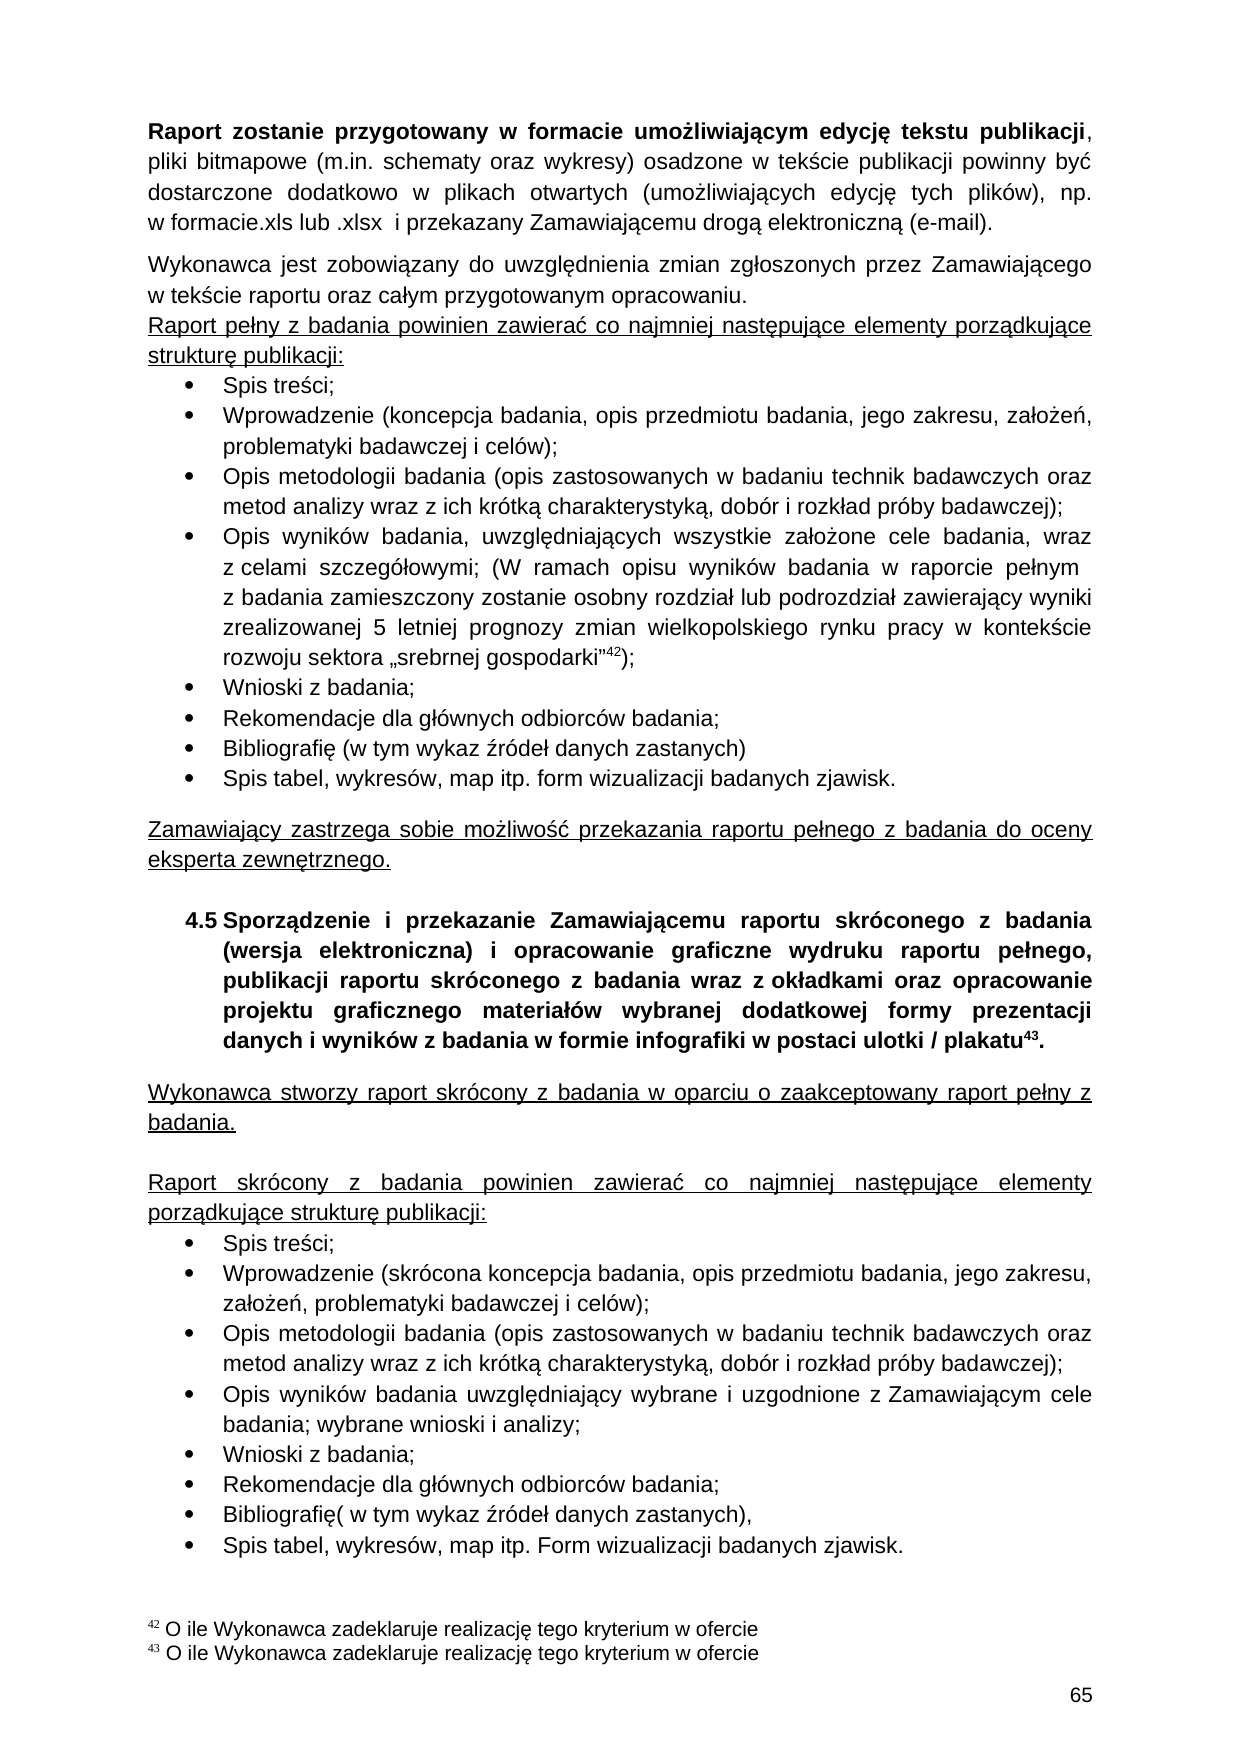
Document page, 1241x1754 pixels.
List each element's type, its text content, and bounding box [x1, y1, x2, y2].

list Opis metodologii badania (opis zastosowanych w badaniu technik badawczych oraz metod analizy wraz z ich krótką charakterystyką, dobór i rozkład próby badawczej); [185, 463, 1092, 519]
list Bibliografię (w tym wykaz źródeł danych zastanych) [185, 735, 1092, 761]
list Wprowadzenie (koncepcja badania, opis przedmiotu badania, jego zakresu, założeń, problematyki badawczej i celów); [185, 402, 1092, 459]
list Wnioski z badania; [185, 1441, 1092, 1467]
list Bibliografię( w tym wykaz źródeł danych zastanych), [185, 1501, 1092, 1528]
text Raport skrócony z badania powinien zawierać co najmniej następujące elementy porządkujące strukturę publikacji: [148, 1193, 1092, 1226]
text Wykonawca jest zobowiązany do uwzględnienia zmian zgłoszonych przez Zamawiającego w tekście raportu oraz całym przygotowanym opracowaniu. [148, 251, 1092, 308]
text Raport pełny z badania powinien zawierać co najmniej następujące elementy porządkujące strukturę publikacji: [148, 312, 1092, 335]
list Rekomendacje dla głównych odbiorców badania; [185, 1471, 1092, 1498]
text Wykonawca stworzy raport skrócony z badania w oparciu o zaakceptowany raport pełny z badania. [148, 1103, 1092, 1135]
list Sporządzenie i przekazanie Zamawiającemu raportu skróconego z badania (wersja elektroniczna) i opracowanie graficzne wydruku raportu pełnego, publikacji raportu skróconego z badania wraz z okładkami oraz opracowanie projektu graficznego materiałów wybranej dodatkowej formy prezentacji danych i wyników z badania w formie infografiki w postaci ulotki / plakatu. [185, 907, 1092, 1054]
list Opis wyników badania uwzględniający wybrane i uzgodnione z Zamawiającym cele badania; wybrane wnioski i analizy; [185, 1381, 1092, 1437]
text Raport skrócony z badania powinien zawierać co najmniej następujące elementy porządkujące strukturę publikacji: [148, 1169, 1092, 1192]
list Spis treści; [185, 372, 1092, 399]
list Wprowadzenie (skrócona koncepcja badania, opis przedmiotu badania, jego zakresu, założeń, problematyki badawczej i celów); [185, 1260, 1092, 1316]
list Rekomendacje dla głównych odbiorców badania; [185, 704, 1092, 731]
text Zamawiający zastrzega sobie możliwość przekazania raportu pełnego z badania do oceny eksperta zewnętrznego. [148, 840, 1092, 873]
text Zamawiający zastrzega sobie możliwość przekazania raportu pełnego z badania do oceny eksperta zewnętrznego. [148, 816, 1092, 839]
text Wykonawca stworzy raport skrócony z badania w oparciu o zaakceptowany raport pełny z badania. [148, 1078, 1092, 1101]
list Wnioski z badania; [185, 674, 1092, 701]
list Opis wyników badania, uwzględniających wszystkie założone cele badania, wraz z celami szczegółowymi; (W ramach opisu wyników badania w raporcie pełnym z badania zamieszczony zostanie osobny rozdział lub podrozdział zawierający wyniki zrealizowanej 5 letniej prognozy zmian wielkopolskiego rynku pracy w kontekście rozwoju sektora „srebrnej gospodarki”); [185, 523, 1092, 671]
list Spis tabel, wykresów, map itp. form wizualizacji badanych zjawisk. [185, 765, 1092, 791]
list Spis treści; [185, 1229, 1092, 1256]
list Opis metodologii badania (opis zastosowanych w badaniu technik badawczych oraz metod analizy wraz z ich krótką charakterystyką, dobór i rozkład próby badawczej); [185, 1320, 1092, 1377]
list Spis tabel, wykresów, map itp. Form wizualizacji badanych zjawisk. [185, 1532, 1092, 1558]
text Raport zostanie przygotowany w formacie umożliwiającym edycję tekstu publikacji, pliki bitmapowe (m.in. schematy oraz wykresy) osadzone w tekście publikacji powinny być dostarczone dodatkowo w plikach otwartych (umożliwiających edycję tych plików), np. w formacie.xls lub .xlsx i przekazany Zamawiającemu drogą elektroniczną (e-mail). [148, 118, 1092, 235]
text Raport pełny z badania powinien zawierać co najmniej następujące elementy porządkujące strukturę publikacji: [148, 336, 1092, 368]
